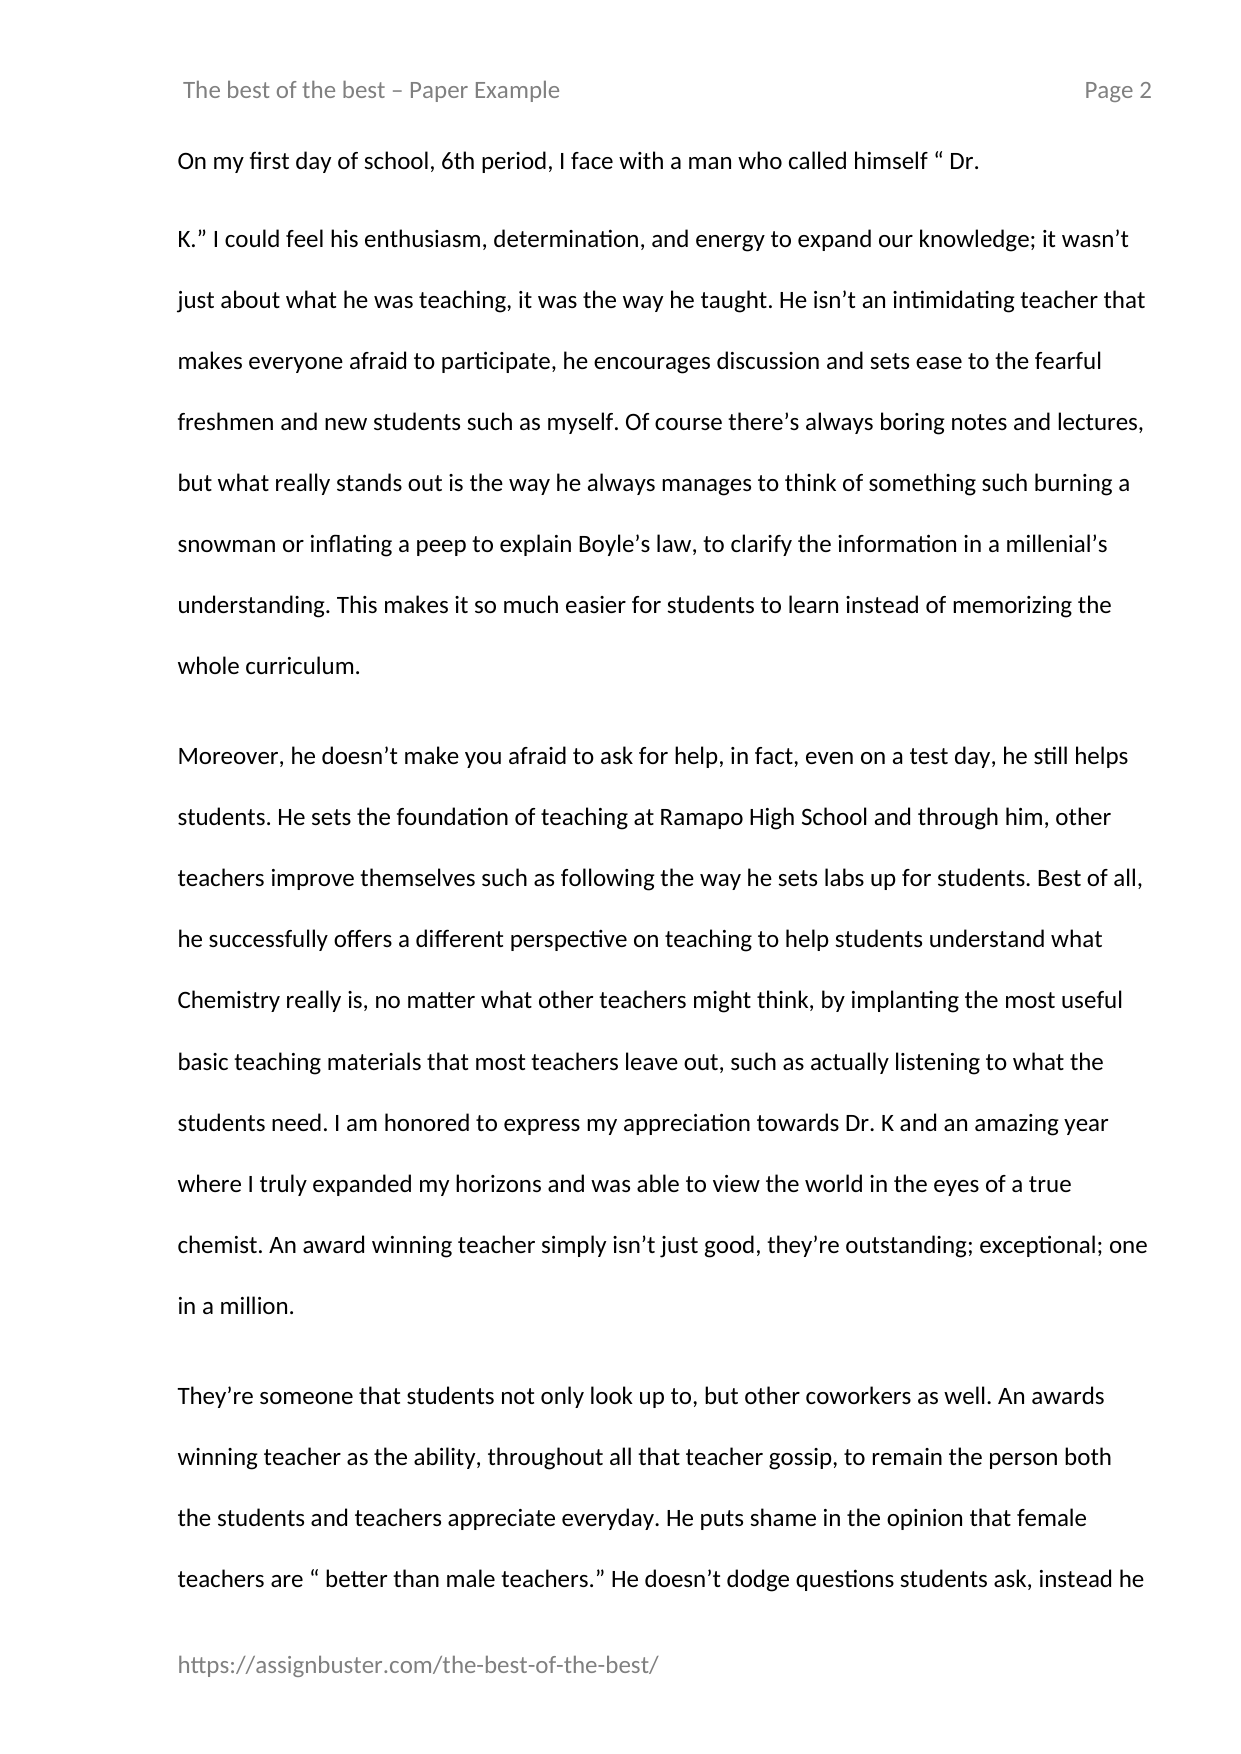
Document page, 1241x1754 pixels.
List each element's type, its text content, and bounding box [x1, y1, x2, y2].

text K.” I could feel his enthusiasm, determination, and energy to expand our knowledge; it wasn’t just about what he was teaching, it was the way he taught. He isn’t an intimidating teacher that makes everyone afraid to participate, he encourages discussion and sets ease to the fearful freshmen and new students such as myself. Of course there’s always boring notes and lectures, but what really stands out is the way he always manages to think of something such burning a snowman or inflating a peep to explain Boyle’s law, to clarify the information in a millenial’s understanding. This makes it so much easier for students to learn instead of memorizing the whole curriculum. [177, 223, 1152, 681]
text Moreover, he doesn’t make you afraid to ask for help, in fact, even on a test day, he still helps students. He sets the foundation of teaching at Ramapo High School and through him, other teachers improve themselves such as following the way he sets labs up for students. Best of all, he successfully offers a different perspective on teaching to help students understand what Chemistry really is, no matter what other teachers might think, by implanting the most useful basic teaching materials that most teachers leave out, such as actually listening to what the students need. I am honored to express my appreciation towards Dr. K and an amazing year where I truly expanded my horizons and was able to view the world in the eyes of a true chemist. An award winning teacher simply isn’t just good, they’re outstanding; exceptional; one in a million. [177, 741, 1152, 1320]
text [177, 1380, 1152, 1594]
text On my first day of school, 6th period, I face with a man who called himself “ Dr. [177, 145, 1152, 176]
